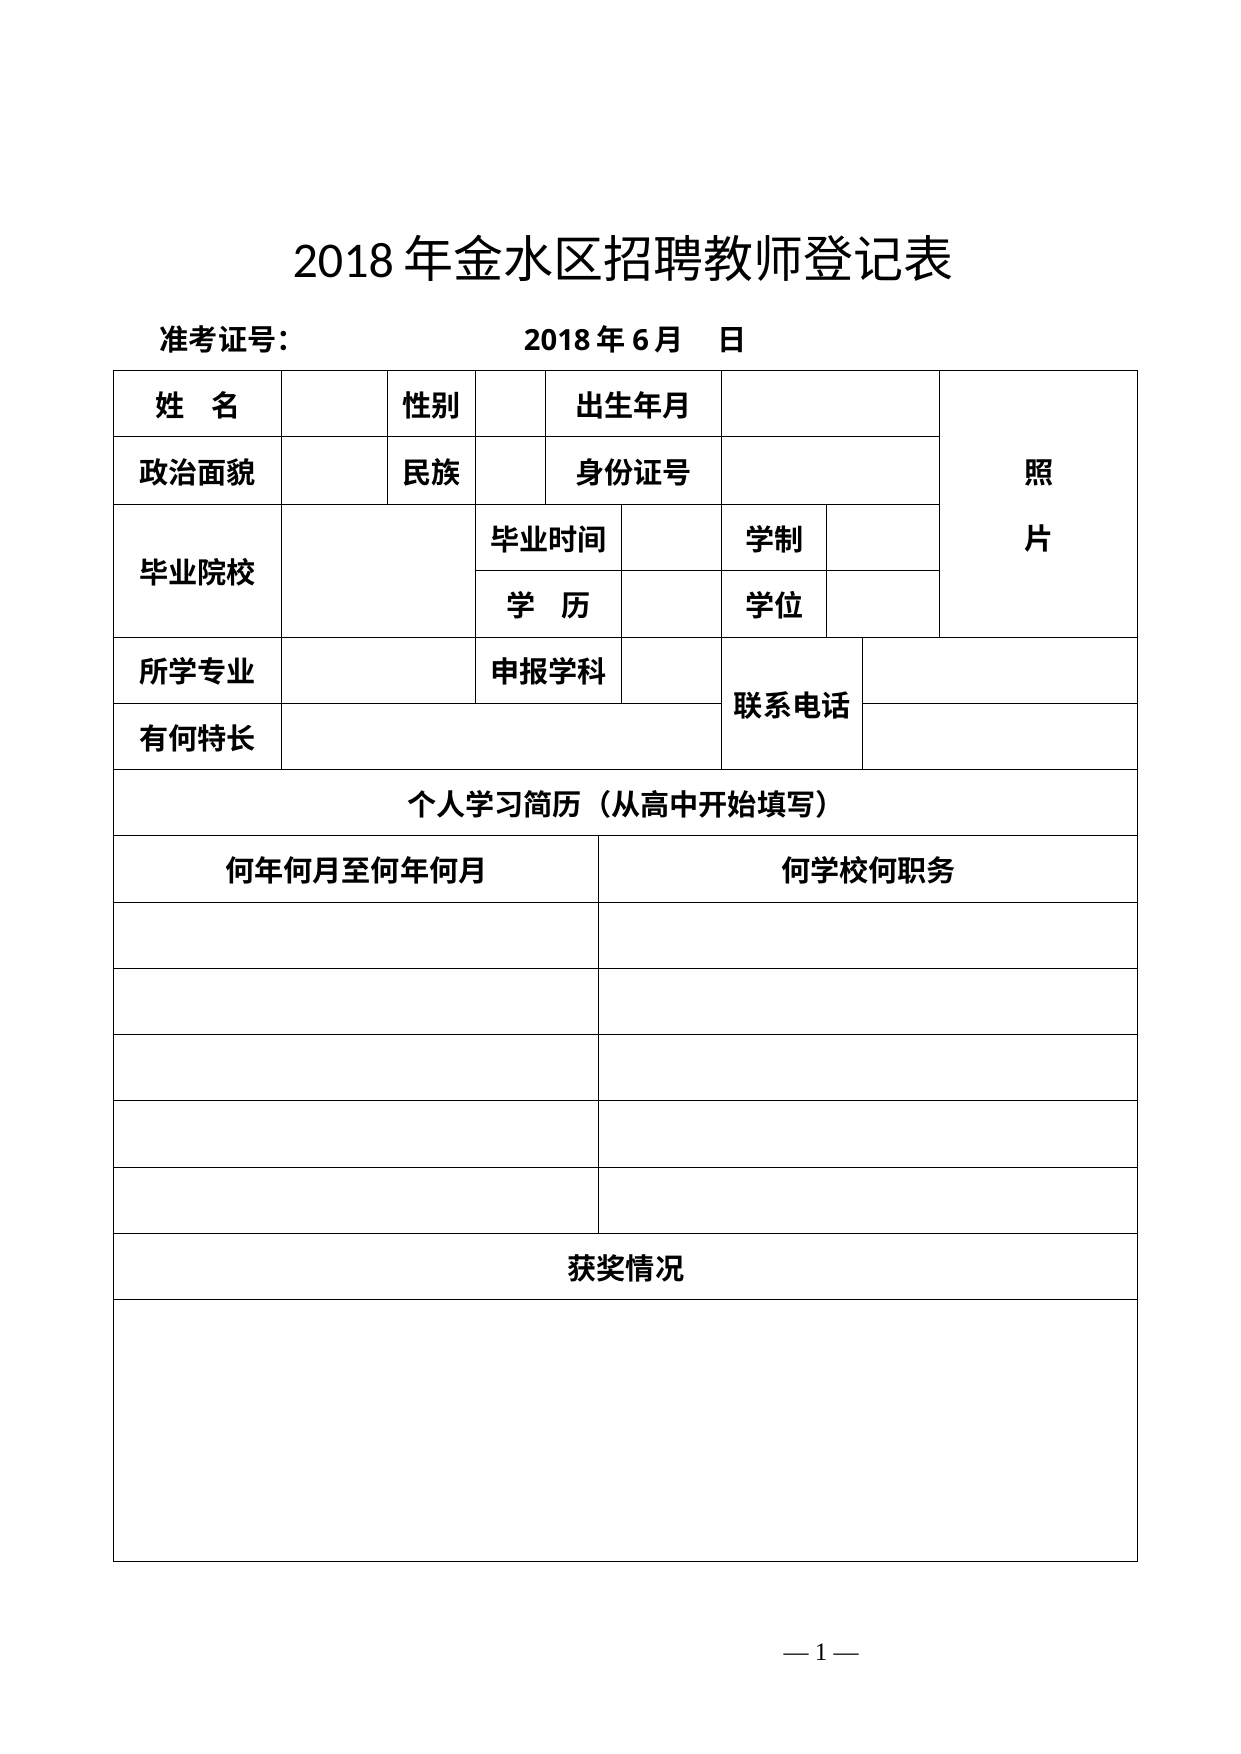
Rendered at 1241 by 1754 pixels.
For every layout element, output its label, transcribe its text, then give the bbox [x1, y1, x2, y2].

table_cell [476, 437, 545, 504]
table_cell [863, 704, 1137, 769]
table_cell [282, 505, 475, 637]
text 2018年金水区招聘教师登记表 [159, 207, 1087, 305]
table_cell [114, 969, 598, 1034]
table_cell [599, 1168, 1137, 1233]
table_cell 申报学科 [476, 638, 621, 703]
table_cell [282, 704, 721, 769]
table_cell [114, 1300, 1137, 1561]
table_cell 民族 [388, 437, 475, 504]
table_cell [622, 571, 721, 637]
table_cell [722, 437, 939, 504]
table_cell [827, 505, 939, 570]
table_cell [599, 903, 1137, 968]
table_cell 毕业院校 [114, 505, 281, 637]
table_header 性别 [388, 371, 475, 436]
table_cell 学制 [722, 505, 826, 570]
table_cell 联系电话 [722, 638, 862, 769]
table_cell [622, 638, 721, 703]
table_cell [282, 638, 475, 703]
table_header [282, 371, 387, 436]
table_header 出生年月 [546, 371, 721, 436]
table_header 照 片 [940, 371, 1137, 637]
table_cell 有何特长 [114, 704, 281, 769]
text 准考证号： 2018年 6月 日 [159, 305, 1087, 370]
table_header 姓 名 [114, 371, 281, 436]
table_cell 毕业时间 [476, 505, 621, 570]
table_cell 所学专业 [114, 638, 281, 703]
table_cell [622, 505, 721, 570]
table_header [722, 371, 939, 436]
table_header [476, 371, 545, 436]
table_cell 个人学习简历（从高中开始填写） [114, 770, 1137, 835]
table_cell [827, 571, 939, 637]
table_cell 何年何月至何年何月 [114, 836, 598, 902]
table_cell [114, 1035, 598, 1100]
table_cell [282, 437, 387, 504]
table_cell 政治面貌 [114, 437, 281, 504]
table_cell 学 历 [476, 571, 621, 637]
table_cell 学位 [722, 571, 826, 637]
table_cell [114, 1101, 598, 1167]
table_cell [599, 1101, 1137, 1167]
table_cell [114, 903, 598, 968]
table_cell [114, 1168, 598, 1233]
table_cell [599, 1035, 1137, 1100]
table_cell [863, 638, 1137, 703]
table_cell 获奖情况 [114, 1234, 1137, 1299]
table_cell 何学校何职务 [599, 836, 1137, 902]
table_cell 身份证号 [546, 437, 721, 504]
table_cell [599, 969, 1137, 1034]
